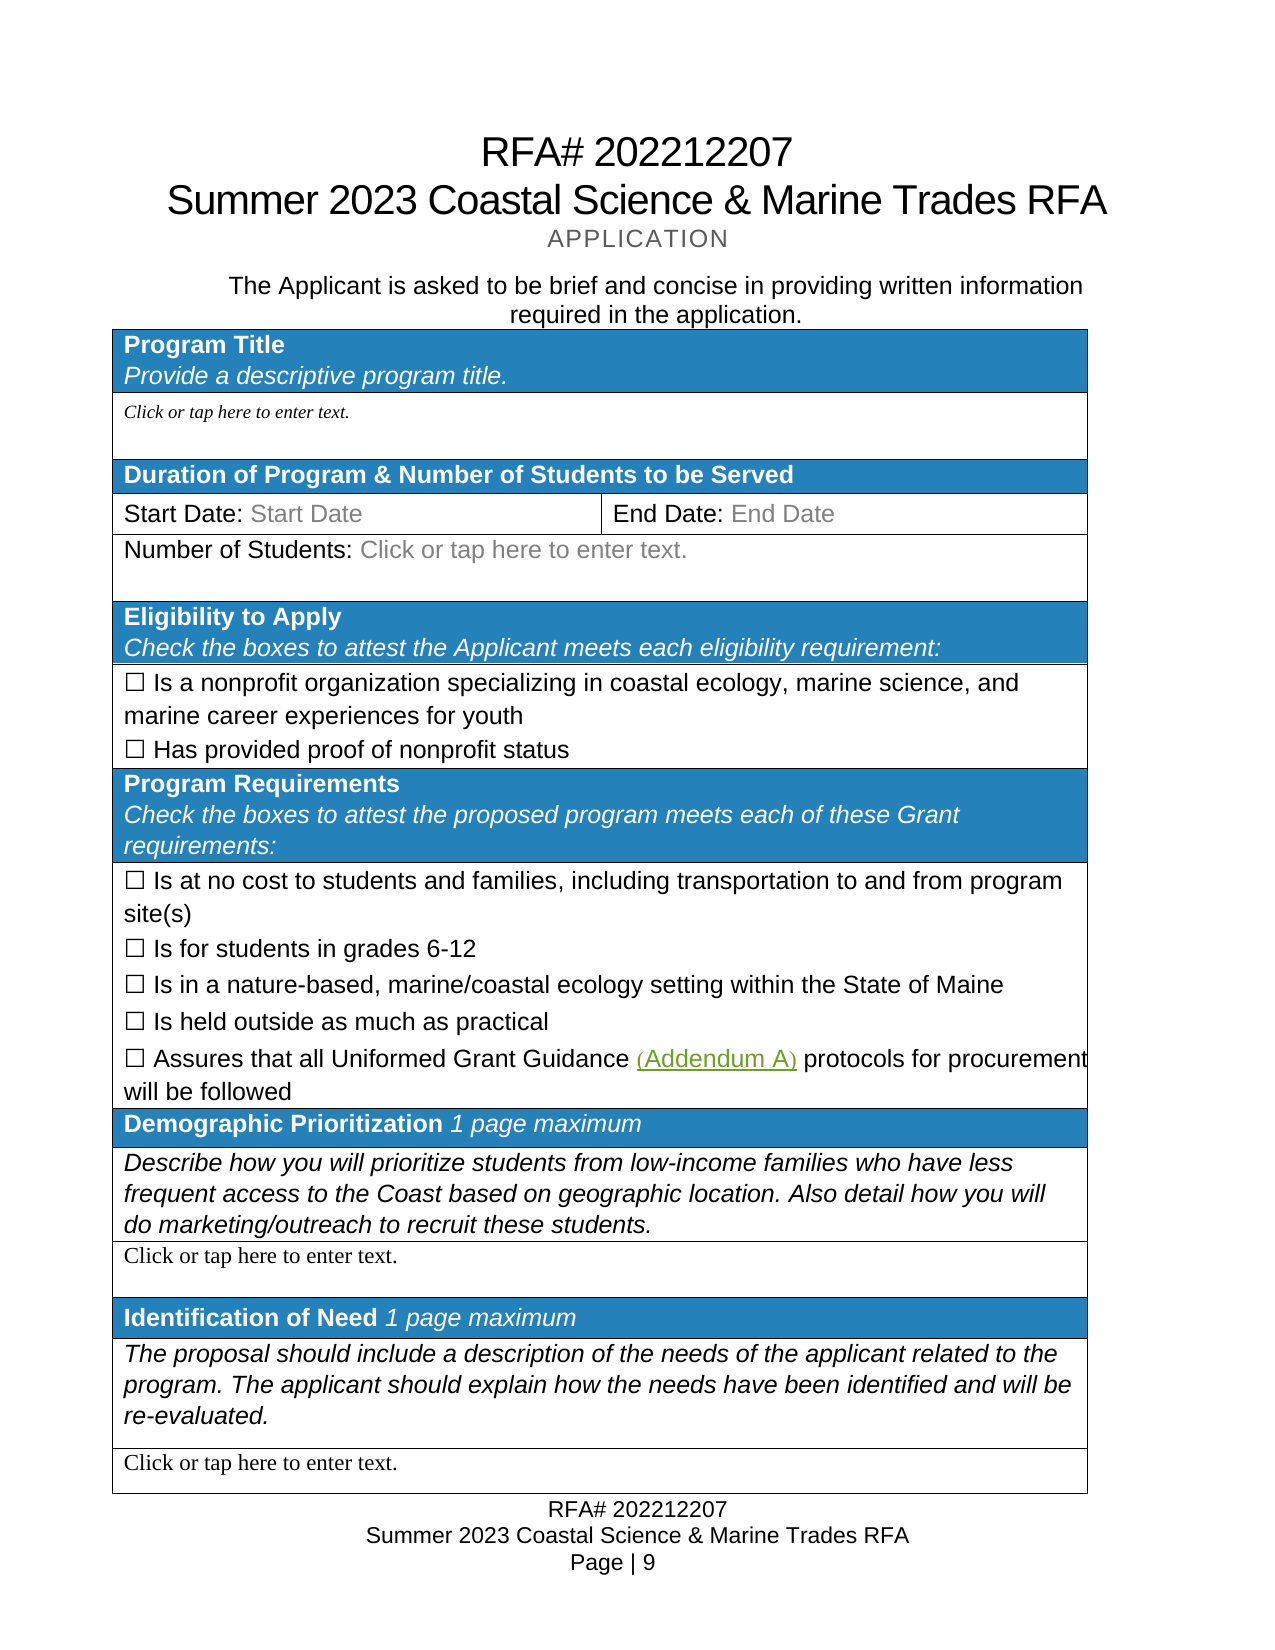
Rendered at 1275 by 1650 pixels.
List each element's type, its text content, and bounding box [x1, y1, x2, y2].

table_cell [113, 393, 1087, 459]
table_cell [113, 1449, 1087, 1492]
subtitle APPLICATION [150, 223, 1125, 252]
text The Applicant is asked to be brief and concise in providing written information required in the application. [187, 271, 1125, 329]
table_cell Eligibility to Apply Check the boxes to attest the Applicant meets each eligibility requirement: [113, 602, 1087, 663]
table_cell The proposal should include a description of the needs of the applicant related to the program. The applicant should explain how the needs have been identified and will be re-evaluated. [113, 1339, 1087, 1448]
table_cell Describe how you will prioritize students from low-income families who have less frequent access to the Coast based on geographic location. Also detail how you will do marketing/outreach to recruit these students. placement decisions. [113, 1148, 1087, 1241]
title RFA# 202212207 [150, 128, 1125, 176]
table_cell Demographic Prioritization 1 page maximum [113, 1109, 1087, 1147]
table_cell Program Requirements Check the boxes to attest the proposed program meets each of these Grant requirements: [113, 769, 1087, 862]
table_cell Number of Students: [113, 535, 1087, 601]
table_cell Is at no cost to students and families, including transportation to and from program site(s) Is for students in grades 6-12 Is in a nature-based, marine/coastal ecology setting within the State of Maine Is held outside as much as practical Assures that all Uniformed Grant Guidance (Addendum A) protocols for procurement will be followed [113, 863, 1087, 1108]
table_cell Duration of Program & Number of Students to be Served [113, 460, 1087, 493]
table_cell [113, 1242, 1087, 1297]
table_cell End Date: [602, 494, 1087, 534]
table_header Program Title Provide a descriptive program title. [113, 330, 1087, 392]
title Summer 2023 Coastal Science & Marine Trades RFA [150, 176, 1125, 223]
table_cell Start Date: [113, 494, 601, 534]
table_cell Identification of Need 1 page maximum [113, 1298, 1087, 1338]
